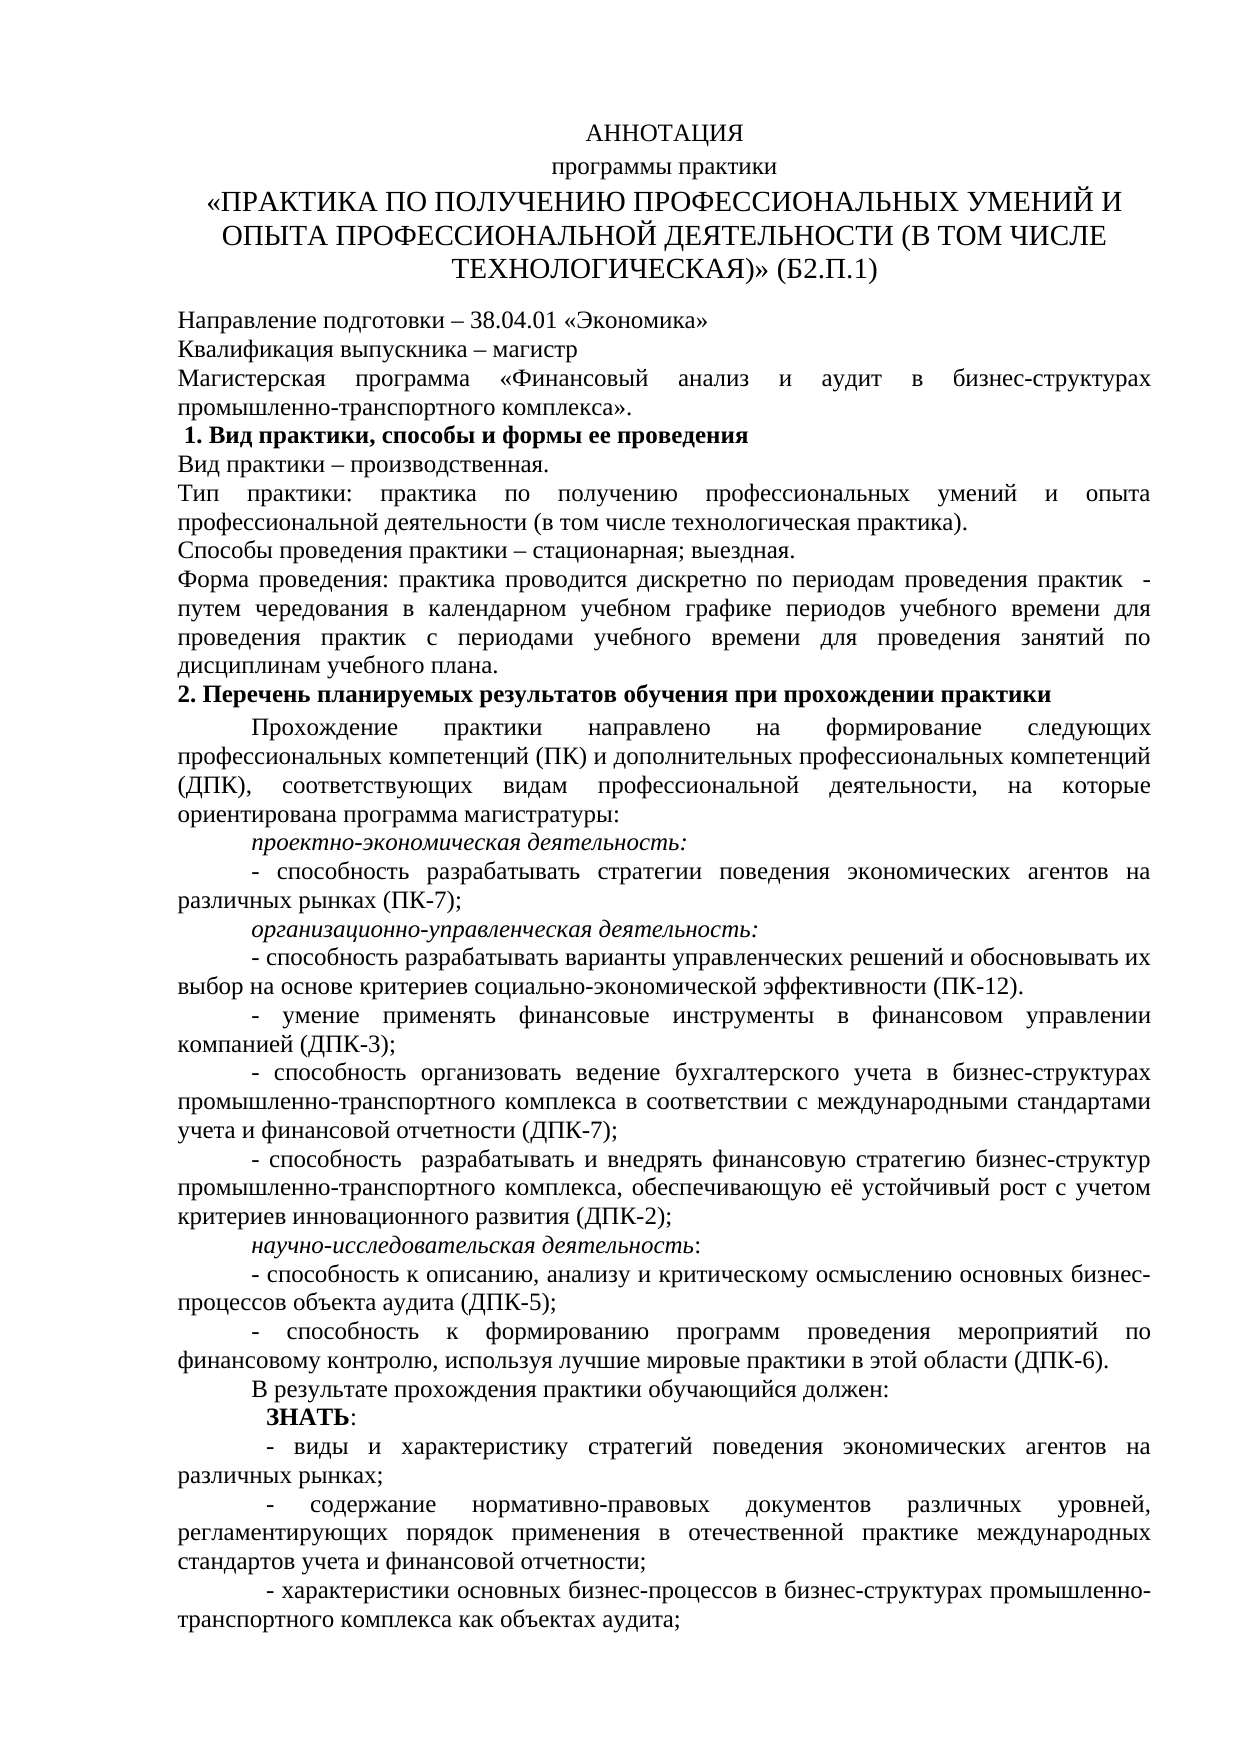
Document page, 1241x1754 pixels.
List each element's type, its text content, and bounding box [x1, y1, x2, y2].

text Магистерская программа «Финансовый анализ и аудит в бизнес-структурах промышленно-транспортного комплекса». [177, 363, 1152, 421]
text Вид практики – производственная. [177, 449, 1152, 478]
text - способность к формированию программ проведения мероприятий по финансовому контролю, используя лучшие мировые практики в этой области (ДПК-6). [177, 1316, 1152, 1374]
text 2. Перечень планируемых результатов обучения при прохождении практики [177, 679, 1152, 708]
text - содержание нормативно-правовых документов различных уровней, регламентирующих порядок применения в отечественной практике международных стандартов учета и финансовой отчетности; [177, 1489, 1152, 1575]
text научно-исследовательская деятельность: [177, 1230, 1152, 1259]
text Форма проведения: практика проводится дискретно по периодам проведения практик - путем чередования в календарном учебном графике периодов учебного времени для проведения практик с периодами учебного времени для проведения занятий по дисциплинам учебного плана. [177, 564, 1152, 679]
text - способность разрабатывать и внедрять финансовую стратегию бизнес-структур промышленно-транспортного комплекса, обеспечивающую её устойчивый рост с учетом критериев инновационного развития (ДПК-2); [177, 1144, 1152, 1230]
text программы практики [177, 151, 1152, 180]
text - умение применять финансовые инструменты в финансовом управлении компанией (ДПК-3); [177, 1000, 1152, 1057]
text ЗНАТЬ: [177, 1402, 1152, 1431]
text - способность разрабатывать стратегии поведения экономических агентов на различных рынках (ПК-7); [177, 856, 1152, 914]
text - способность организовать ведение бухгалтерского учета в бизнес-структурах промышленно-транспортного комплекса в соответствии с международными стандартами учета и финансовой отчетности (ДПК-7); [177, 1057, 1152, 1144]
text Тип практики: практика по получению профессиональных умений и опыта профессиональной деятельности (в том числе технологическая практика). [177, 478, 1152, 536]
text - способность разрабатывать варианты управленческих решений и обосновывать их выбор на основе критериев социально-экономической эффективности (ПК-12). [177, 942, 1152, 1000]
text АННОТАЦИЯ [177, 118, 1152, 147]
text 1. Вид практики, способы и формы ее проведения [177, 421, 1152, 449]
text - виды и характеристику стратегий поведения экономических агентов на различных рынках; [177, 1431, 1152, 1489]
text Способы проведения практики – стационарная; выездная. [177, 536, 1152, 564]
text В результате прохождения практики обучающийся должен: [177, 1374, 1152, 1402]
text Прохождение практики направлено на формирование следующих профессиональных компетенций (ПК) и дополнительных профессиональных компетенций (ДПК), соответствующих видам профессиональной деятельности, на которые ориентирована программа магистратуры: [177, 712, 1152, 827]
text Квалификация выпускника – магистр [177, 334, 1152, 363]
text - способность к описанию, анализу и критическому осмыслению основных бизнес-процессов объекта аудита (ДПК-5); [177, 1259, 1152, 1316]
text Направление подготовки – 38.04.01 «Экономика» [177, 306, 1152, 334]
text - характеристики основных бизнес-процессов в бизнес-структурах промышленно-транспортного комплекса как объектах аудита; [177, 1575, 1152, 1632]
text «ПРАКТИКА ПО ПОЛУЧЕНИЮ ПРОФЕССИОНАЛЬНЫХ УМЕНИЙ И ОПЫТА ПРОФЕССИОНАЛЬНОЙ ДЕЯТЕЛЬНОСТИ (В ТОМ ЧИСЛЕ ТЕХНОЛОГИЧЕСКАЯ)» (Б2.П.1) [177, 184, 1152, 285]
text организационно-управленческая деятельность: [177, 914, 1152, 942]
text проектно-экономическая деятельность: [177, 827, 1152, 856]
